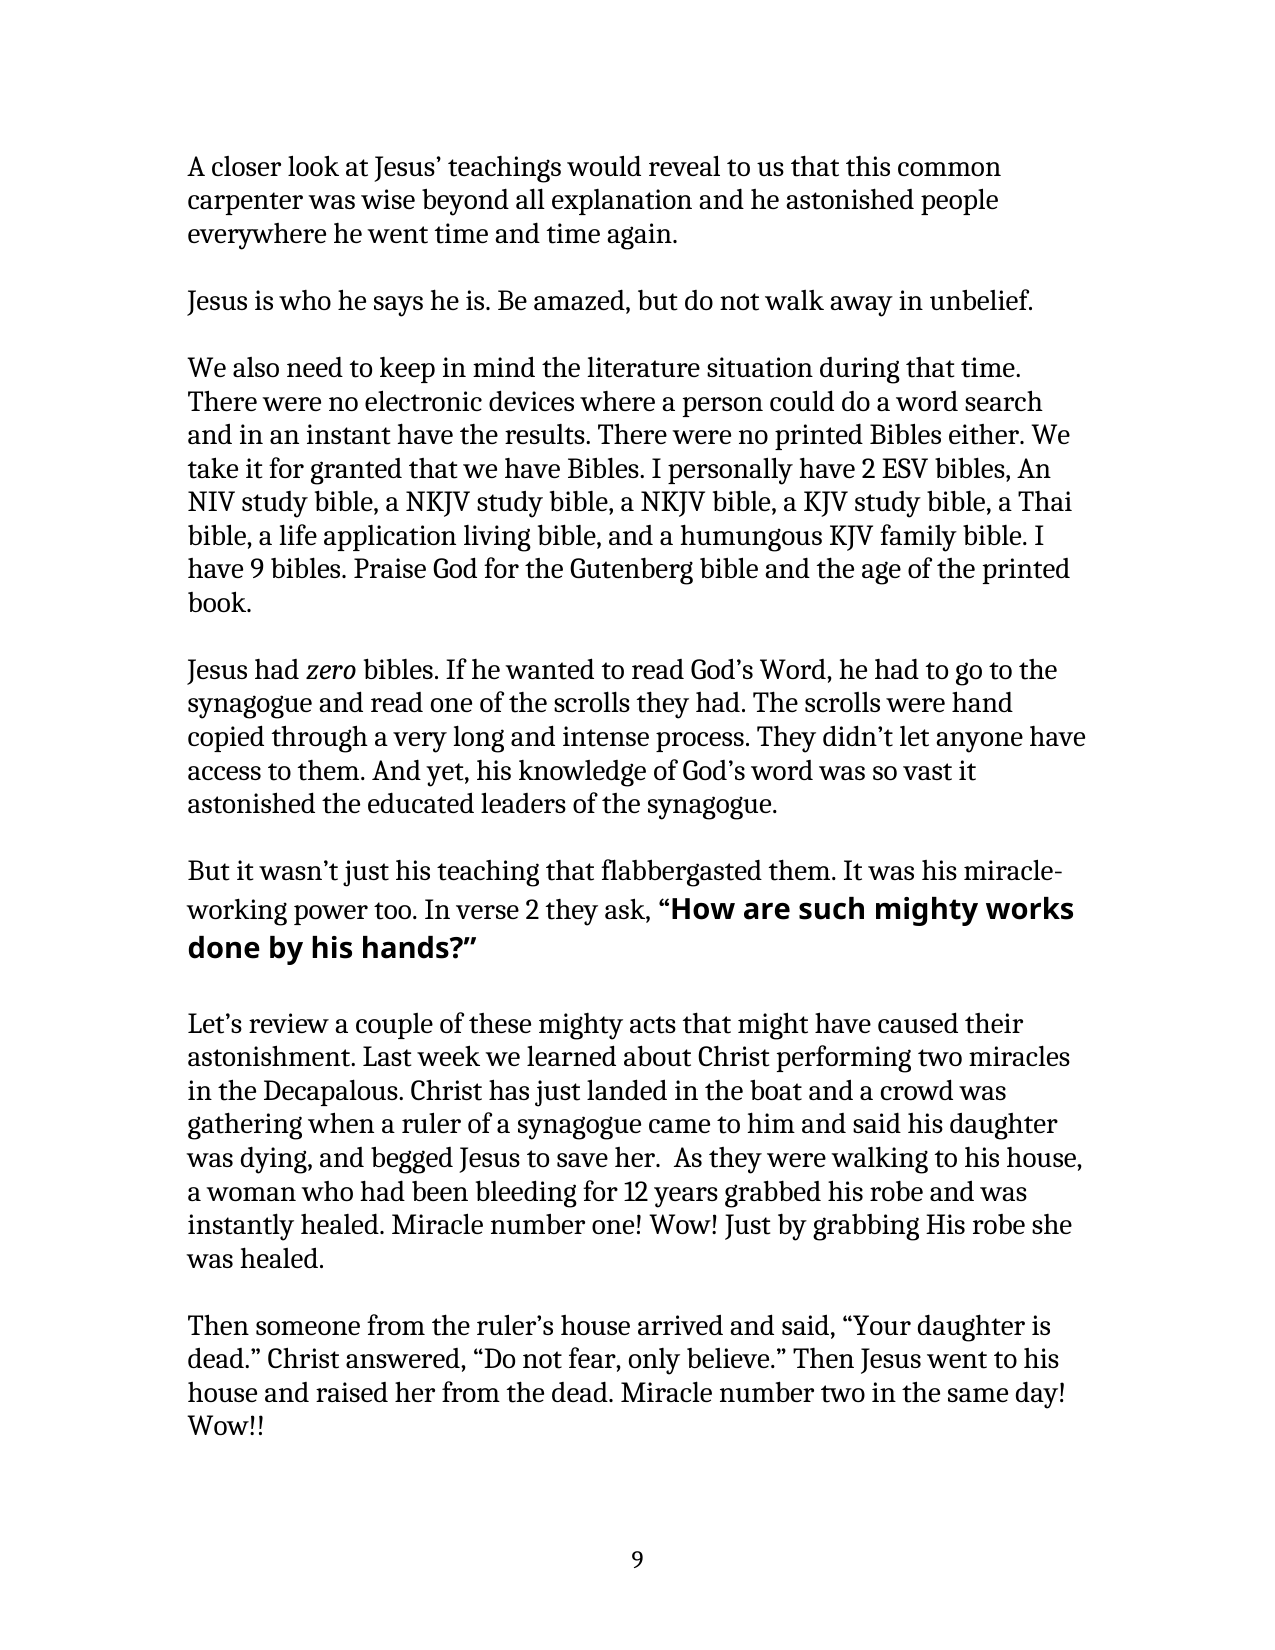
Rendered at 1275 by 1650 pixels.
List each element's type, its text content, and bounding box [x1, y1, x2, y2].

text Jesus had zero bibles. If he wanted to read God’s Word, he had to go to the synagogue and read one of the scrolls they had. The scrolls were hand copied through a very long and intense process. They didn’t let anyone have access to them. And yet, his knowledge of God’s word was so vast it astonished the educated leaders of the synagogue. [187, 653, 1087, 821]
text But it wasn’t just his teaching that flabbergasted them. It was his miracle-working power too. In verse 2 they ask, “How are such mighty works done by his hands?” [187, 854, 1087, 967]
text We also need to keep in mind the literature situation during that time. There were no electronic devices where a person could do a word search and in an instant have the results. There were no printed Bibles either. We take it for granted that we have Bibles. I personally have 2 ESV bibles, An NIV study bible, a NKJV study bible, a NKJV bible, a KJV study bible, a Thai bible, a life application living bible, and a humungous KJV family bible. I have 9 bibles. Praise God for the Gutenberg bible and the age of the printed book. [187, 351, 1087, 619]
text Jesus is who he says he is. Be amazed, but do not walk away in unbelief. [187, 284, 1087, 318]
text Then someone from the ruler’s house arrived and said, “Your daughter is dead.” Christ answered, “Do not fear, only believe.” Then Jesus went to his house and raised her from the dead. Miracle number two in the same day! Wow!! [187, 1309, 1087, 1443]
text Let’s review a couple of these mighty acts that might have caused their astonishment. Last week we learned about Christ performing two miracles in the Decapalous. Christ has just landed in the boat and a crowd was gathering when a ruler of a synagogue came to him and said his daughter was dying, and begged Jesus to save her. As they were walking to his house, a woman who had been bleeding for 12 years grabbed his robe and was instantly healed. Miracle number one! Wow! Just by grabbing His robe she was healed. [187, 1007, 1087, 1275]
text A closer look at Jesus’ teachings would reveal to us that this common carpenter was wise beyond all explanation and he astonished people everywhere he went time and time again. [187, 150, 1087, 251]
